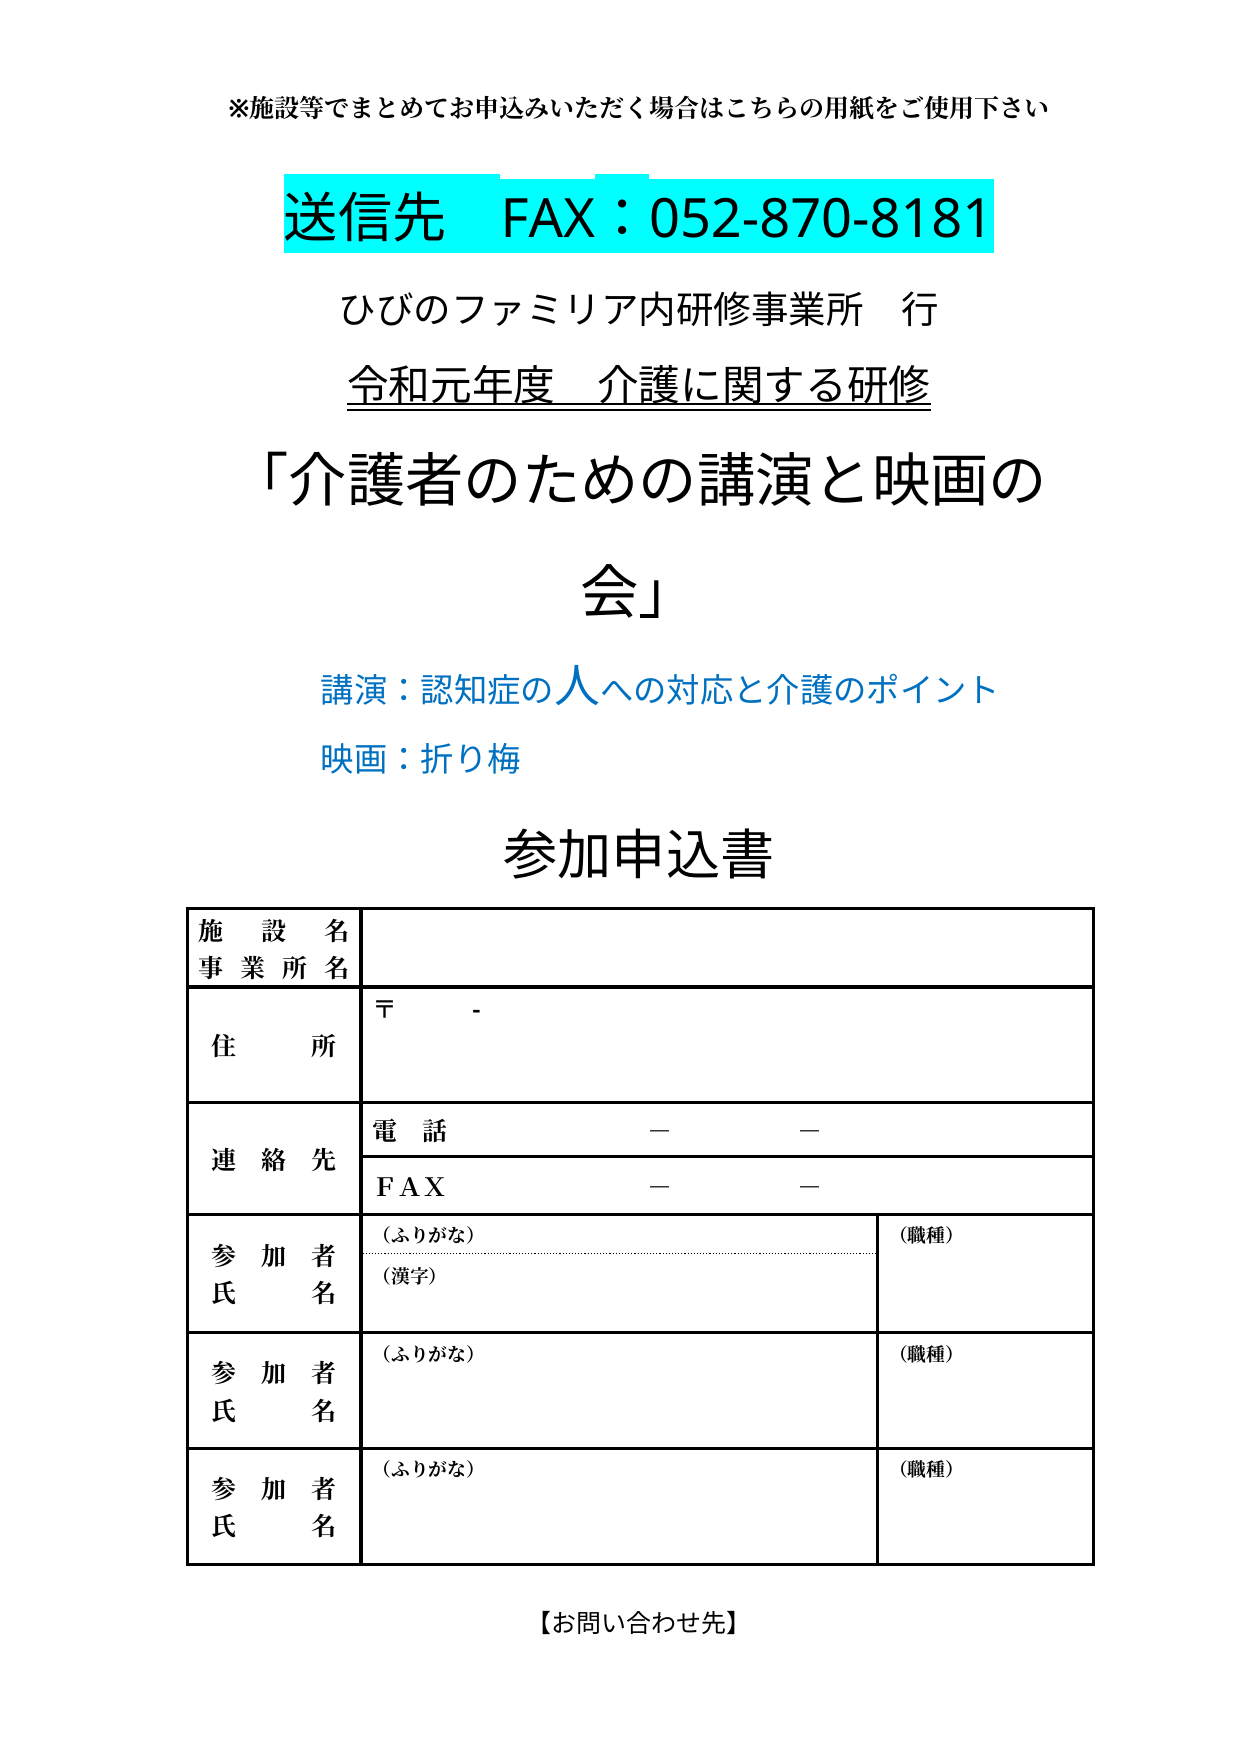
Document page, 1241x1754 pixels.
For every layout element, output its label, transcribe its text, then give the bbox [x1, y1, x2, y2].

table_cell 住 所 [189, 989, 359, 1101]
table_cell 電 話 － － [363, 1104, 1092, 1155]
text 参加申込書 [187, 795, 1090, 907]
text 送信先 FAX：052-870-8181 [187, 157, 1090, 270]
table_cell 連 絡 先 [189, 1104, 359, 1212]
table_cell （職種） [879, 1334, 1092, 1447]
table_cell （職種） [879, 1216, 1092, 1331]
table_header [363, 910, 1092, 985]
table_cell （ふりがな） [363, 1334, 876, 1447]
table_cell 参 加 者 氏 名 [189, 1216, 359, 1331]
table_cell 参 加 者 氏 名 [189, 1450, 359, 1562]
table_cell ＦＡＸ － － [363, 1158, 1092, 1212]
table_cell （職種） [879, 1450, 1092, 1562]
text 令和元年度 介護に関する研修 [187, 345, 1090, 420]
text ひびのファミリア内研修事業所 行 [187, 270, 1090, 345]
table_cell （漢字） [363, 1253, 876, 1331]
table_header 施設名 事業所名 [189, 910, 359, 985]
text 【お問い合わせ先】 [187, 1603, 1090, 1641]
text 映画：折り梅 [187, 720, 1090, 795]
text 講演：認知症の人への対応と介護のポイント [187, 645, 1090, 720]
table_cell （ふりがな） [363, 1450, 876, 1562]
text 「介護者のための講演と映画の会」 [187, 420, 1090, 645]
table_cell 〒 - [363, 989, 1092, 1101]
table_cell 参 加 者 氏 名 [189, 1334, 359, 1447]
table_cell （ふりがな） [363, 1216, 876, 1253]
